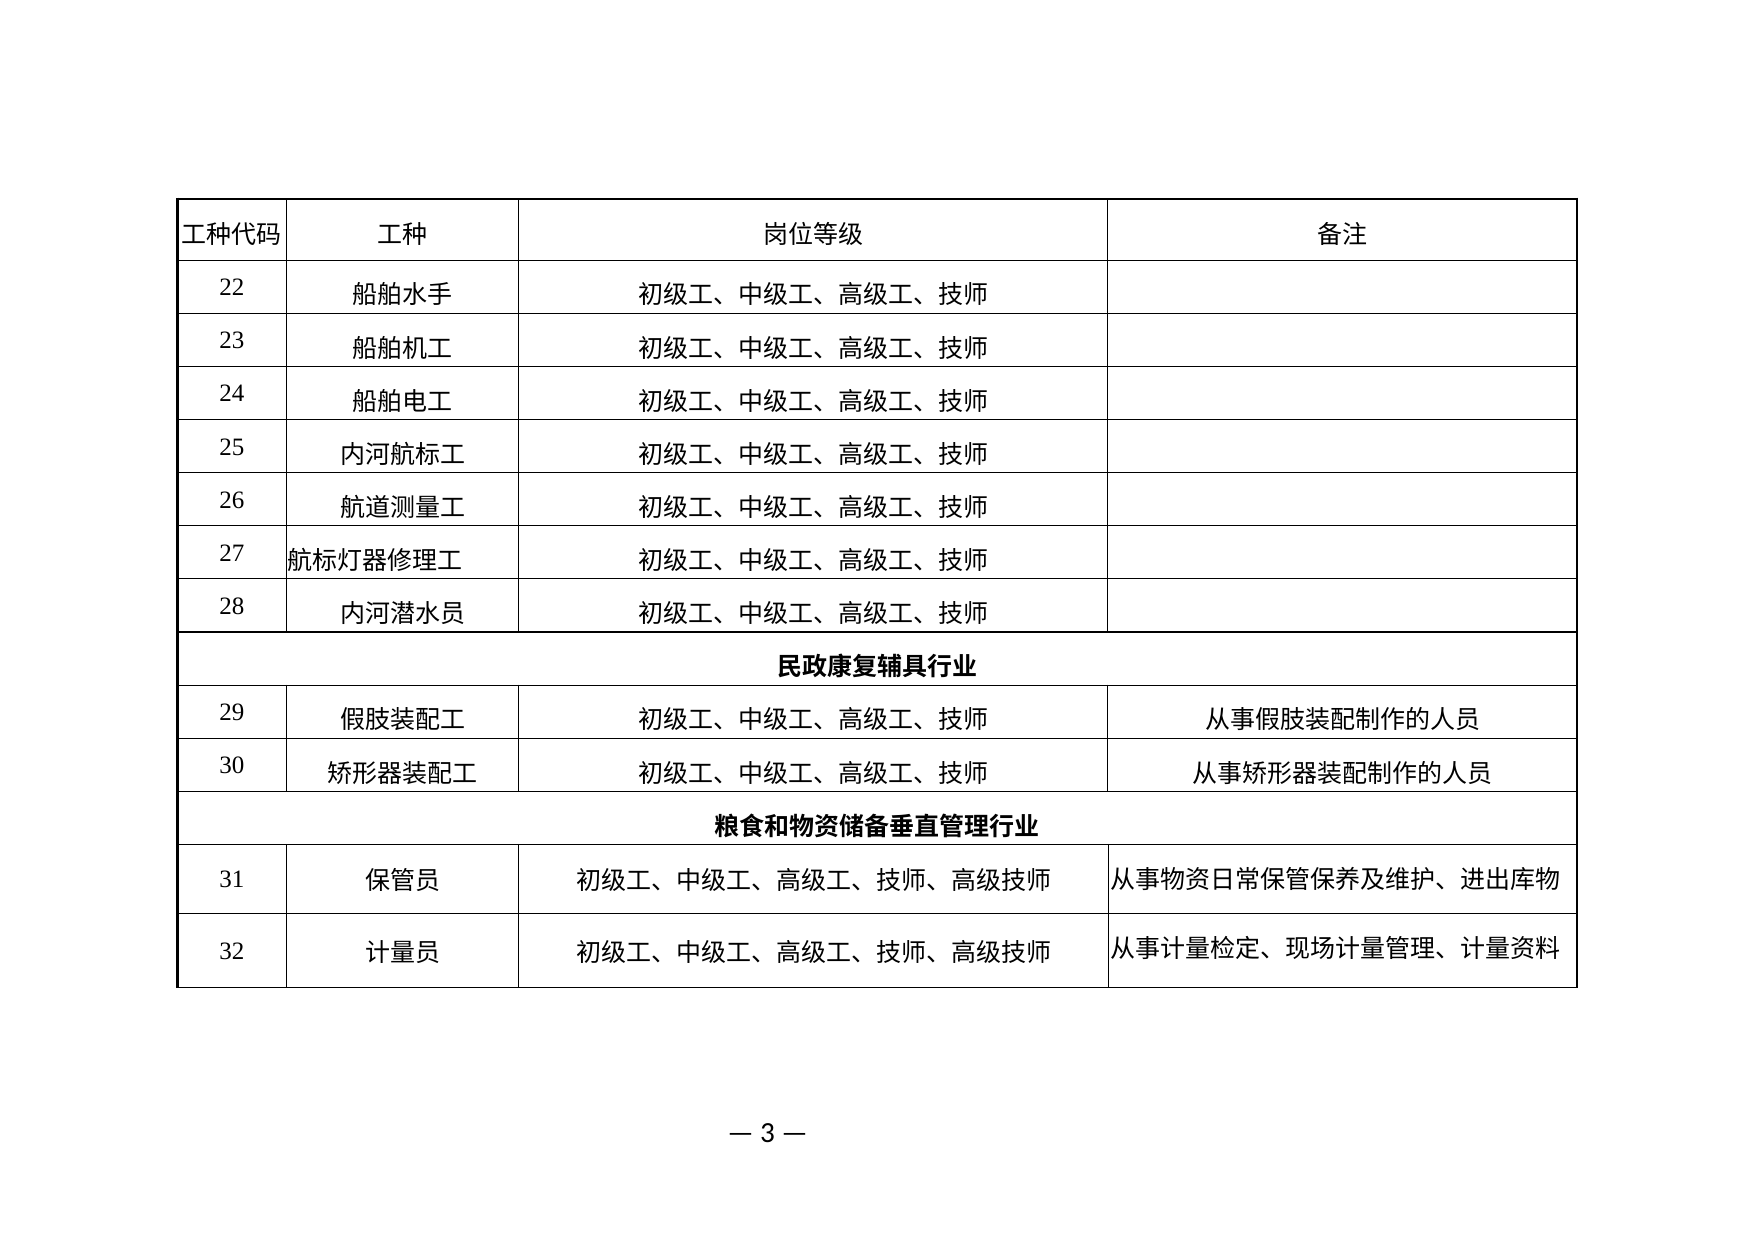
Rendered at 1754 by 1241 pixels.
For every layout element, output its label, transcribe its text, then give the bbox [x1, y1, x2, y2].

table_cell 内河航标工 [287, 420, 518, 472]
table_cell 初级工、中级工、高级工、技师、高级技师 [519, 845, 1108, 913]
table_cell 假肢装配工 [287, 686, 518, 738]
table_cell [1108, 314, 1576, 366]
table_cell 航道测量工 [287, 473, 518, 525]
table_cell 从事矫形器装配制作的人员 [1108, 739, 1576, 791]
table_cell 26 [179, 473, 286, 525]
table_cell 24 [179, 367, 286, 419]
table_cell 30 [179, 739, 286, 791]
table_cell 22 [179, 261, 286, 313]
table_cell 初级工、中级工、高级工、技师 [519, 579, 1107, 631]
table_cell 矫形器装配工 [287, 739, 518, 791]
table_header 岗位等级 [519, 200, 1107, 259]
table_cell 民政康复辅具行业 [179, 633, 1576, 684]
table_cell 初级工、中级工、高级工、技师 [519, 420, 1107, 472]
table_header 工种代码 [179, 200, 286, 259]
table_cell 内河潜水员 [287, 579, 518, 631]
table_cell 28 [179, 579, 286, 631]
table_cell 航标灯器修理工 [287, 526, 518, 578]
table_cell 船舶电工 [287, 367, 518, 419]
table_cell 初级工、中级工、高级工、技师 [519, 686, 1107, 738]
table_header 工种 [287, 200, 518, 259]
table_cell 从事计量检定、现场计量管理、计量资料信息管理等工作的人员 [1109, 914, 1576, 987]
table_cell 从事物资日常保管保养及维护、进出库物资验收、仓库货场管理的人员 [1109, 845, 1576, 913]
table_cell 船舶水手 [287, 261, 518, 313]
table_header 备注 [1108, 200, 1576, 259]
table_cell 从事假肢装配制作的人员 [1108, 686, 1576, 738]
table_cell 初级工、中级工、高级工、技师 [519, 473, 1107, 525]
table_cell 27 [179, 526, 286, 578]
table_cell 31 [179, 845, 286, 913]
table_cell 计量员 [287, 914, 518, 987]
table_cell 初级工、中级工、高级工、技师 [519, 314, 1107, 366]
table_cell 初级工、中级工、高级工、技师 [519, 526, 1107, 578]
table_cell [1108, 526, 1576, 578]
table_cell 保管员 [287, 845, 518, 913]
table_cell 初级工、中级工、高级工、技师、高级技师 [519, 914, 1108, 987]
table_cell [1108, 367, 1576, 419]
table_cell 初级工、中级工、高级工、技师 [519, 739, 1107, 791]
table_cell [1108, 261, 1576, 313]
table_cell [1108, 473, 1576, 525]
table_cell 25 [179, 420, 286, 472]
table_cell 初级工、中级工、高级工、技师 [519, 261, 1107, 313]
table_cell 23 [179, 314, 286, 366]
table_cell 初级工、中级工、高级工、技师 [519, 367, 1107, 419]
table_cell 32 [179, 914, 286, 987]
table_cell [1108, 420, 1576, 472]
table_cell 29 [179, 686, 286, 738]
table_cell 船舶机工 [287, 314, 518, 366]
table_cell 粮食和物资储备垂直管理行业 [179, 792, 1576, 844]
table_cell [1108, 579, 1576, 631]
